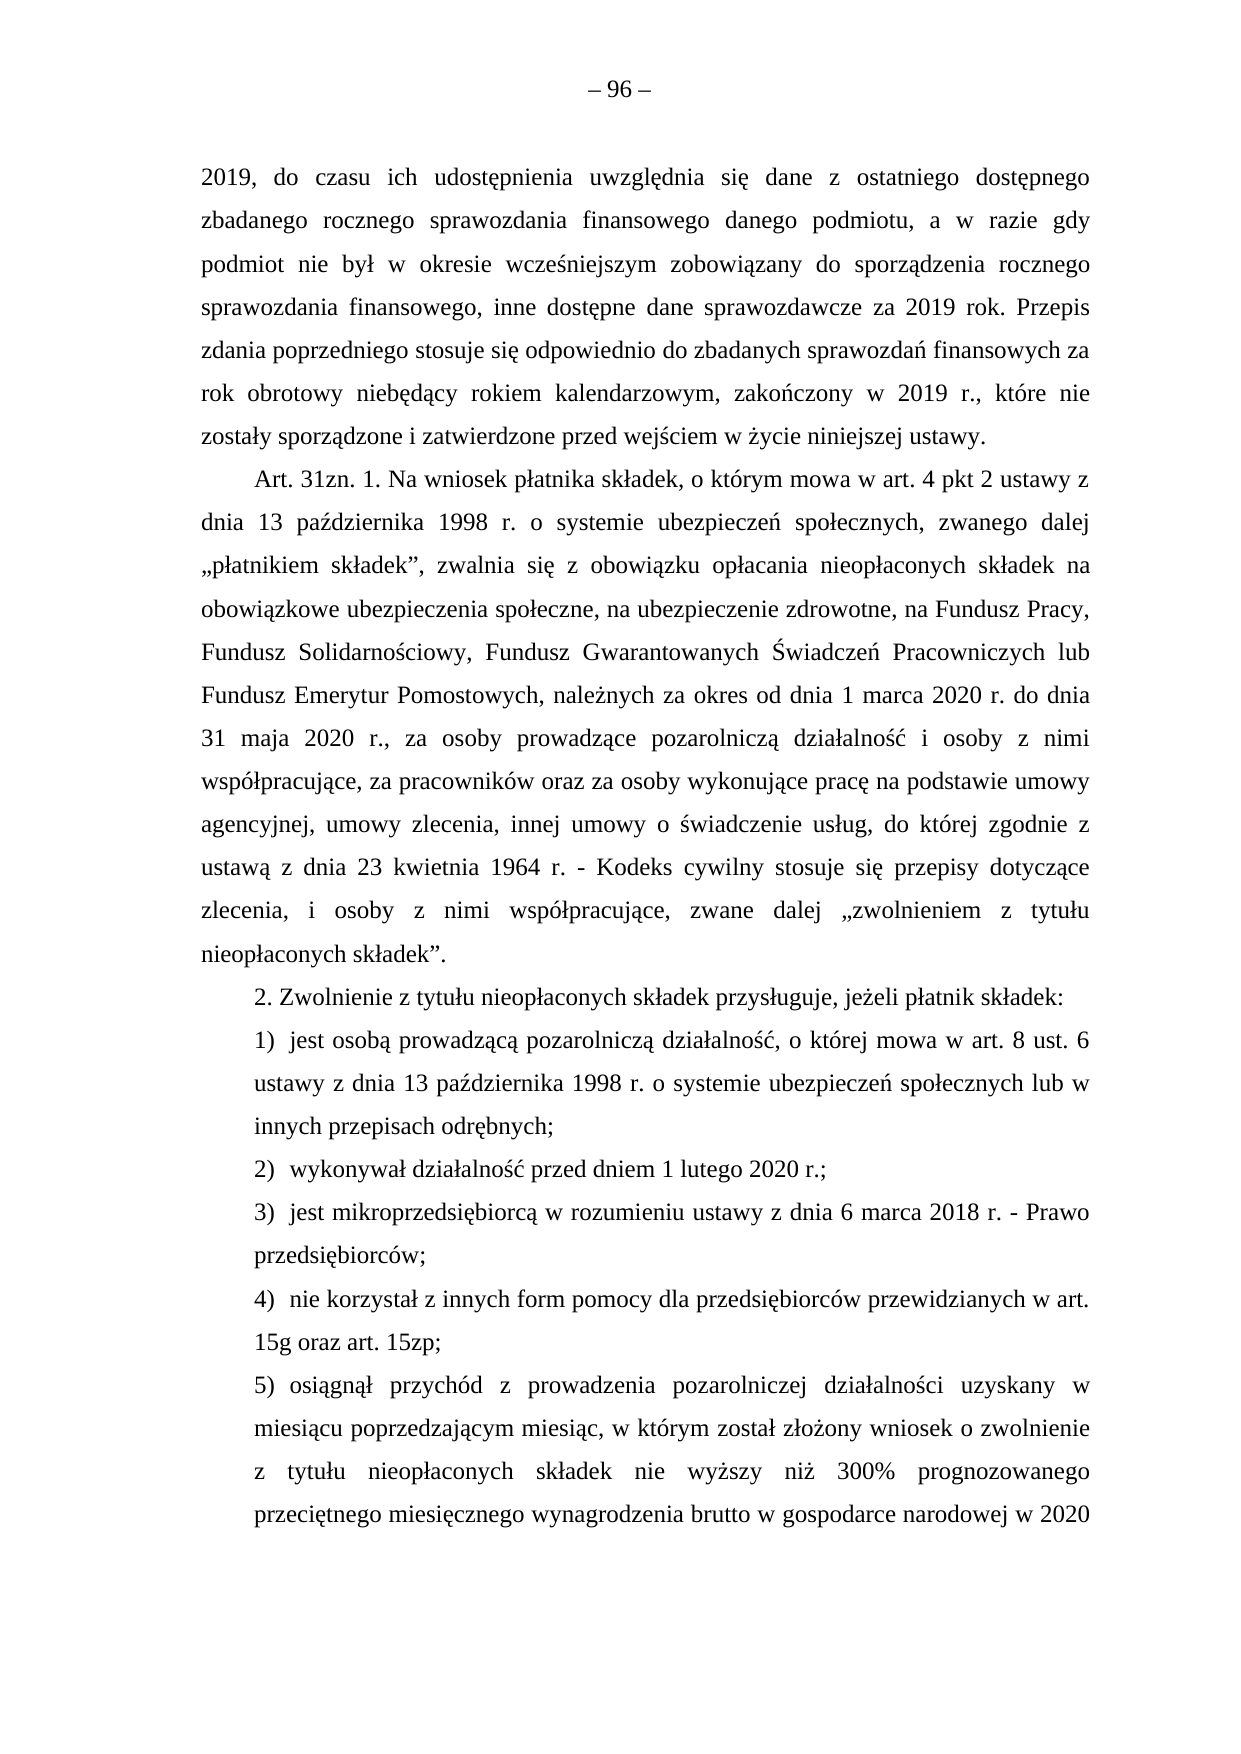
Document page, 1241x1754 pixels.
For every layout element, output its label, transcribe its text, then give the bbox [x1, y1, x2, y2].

text Art. 31zn. 1. Na wniosek płatnika składek, o którym mowa w art. 4 pkt 2 ustawy z dnia 13 października 1998 r. o systemie ubezpieczeń społecznych, zwanego dalej „płatnikiem składek”, zwalnia się z obowiązku opłacania nieopłaconych składek na obowiązkowe ubezpieczenia społeczne, na ubezpieczenie zdrowotne, na Fundusz Pracy, Fundusz Solidarnościowy, Fundusz Gwarantowanych Świadczeń Pracowniczych lub Fundusz Emerytur Pomostowych, należnych za okres od dnia 1 marca 2020 r. do dnia 31 maja 2020 r., za osoby prowadzące pozarolniczą działalność i osoby z nimi współpracujące, za pracowników oraz za osoby wykonujące pracę na podstawie umowy agencyjnej, umowy zlecenia, innej umowy o świadczenie usług, do której zgodnie z ustawą z dnia 23 kwietnia 1964 r. - Kodeks cywilny stosuje się przepisy dotyczące zlecenia, i osoby z nimi współpracujące, zwane dalej „zwolnieniem z tytułu nieopłaconych składek”. [201, 464, 1091, 967]
text 1) jest osobą prowadzącą pozarolniczą działalność, o której mowa w art. 8 ust. 6 ustawy z dnia 13 października 1998 r. o systemie ubezpieczeń społecznych lub w innych przepisach odrębnych; [254, 1025, 1091, 1140]
text 2. Zwolnienie z tytułu nieopłaconych składek przysługuje, jeżeli płatnik składek: [201, 982, 1091, 1011]
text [254, 1370, 1091, 1528]
text 2) wykonywał działalność przed dniem 1 lutego 2020 r.; [254, 1154, 1091, 1183]
text 3) jest mikroprzedsiębiorcą w rozumieniu ustawy z dnia 6 marca 2018 r. - Prawo przedsiębiorców; [254, 1197, 1091, 1269]
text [201, 162, 1091, 450]
text 4) nie korzystał z innych form pomocy dla przedsiębiorców przewidzianych w art. 15g oraz art. 15zp; [254, 1284, 1091, 1356]
